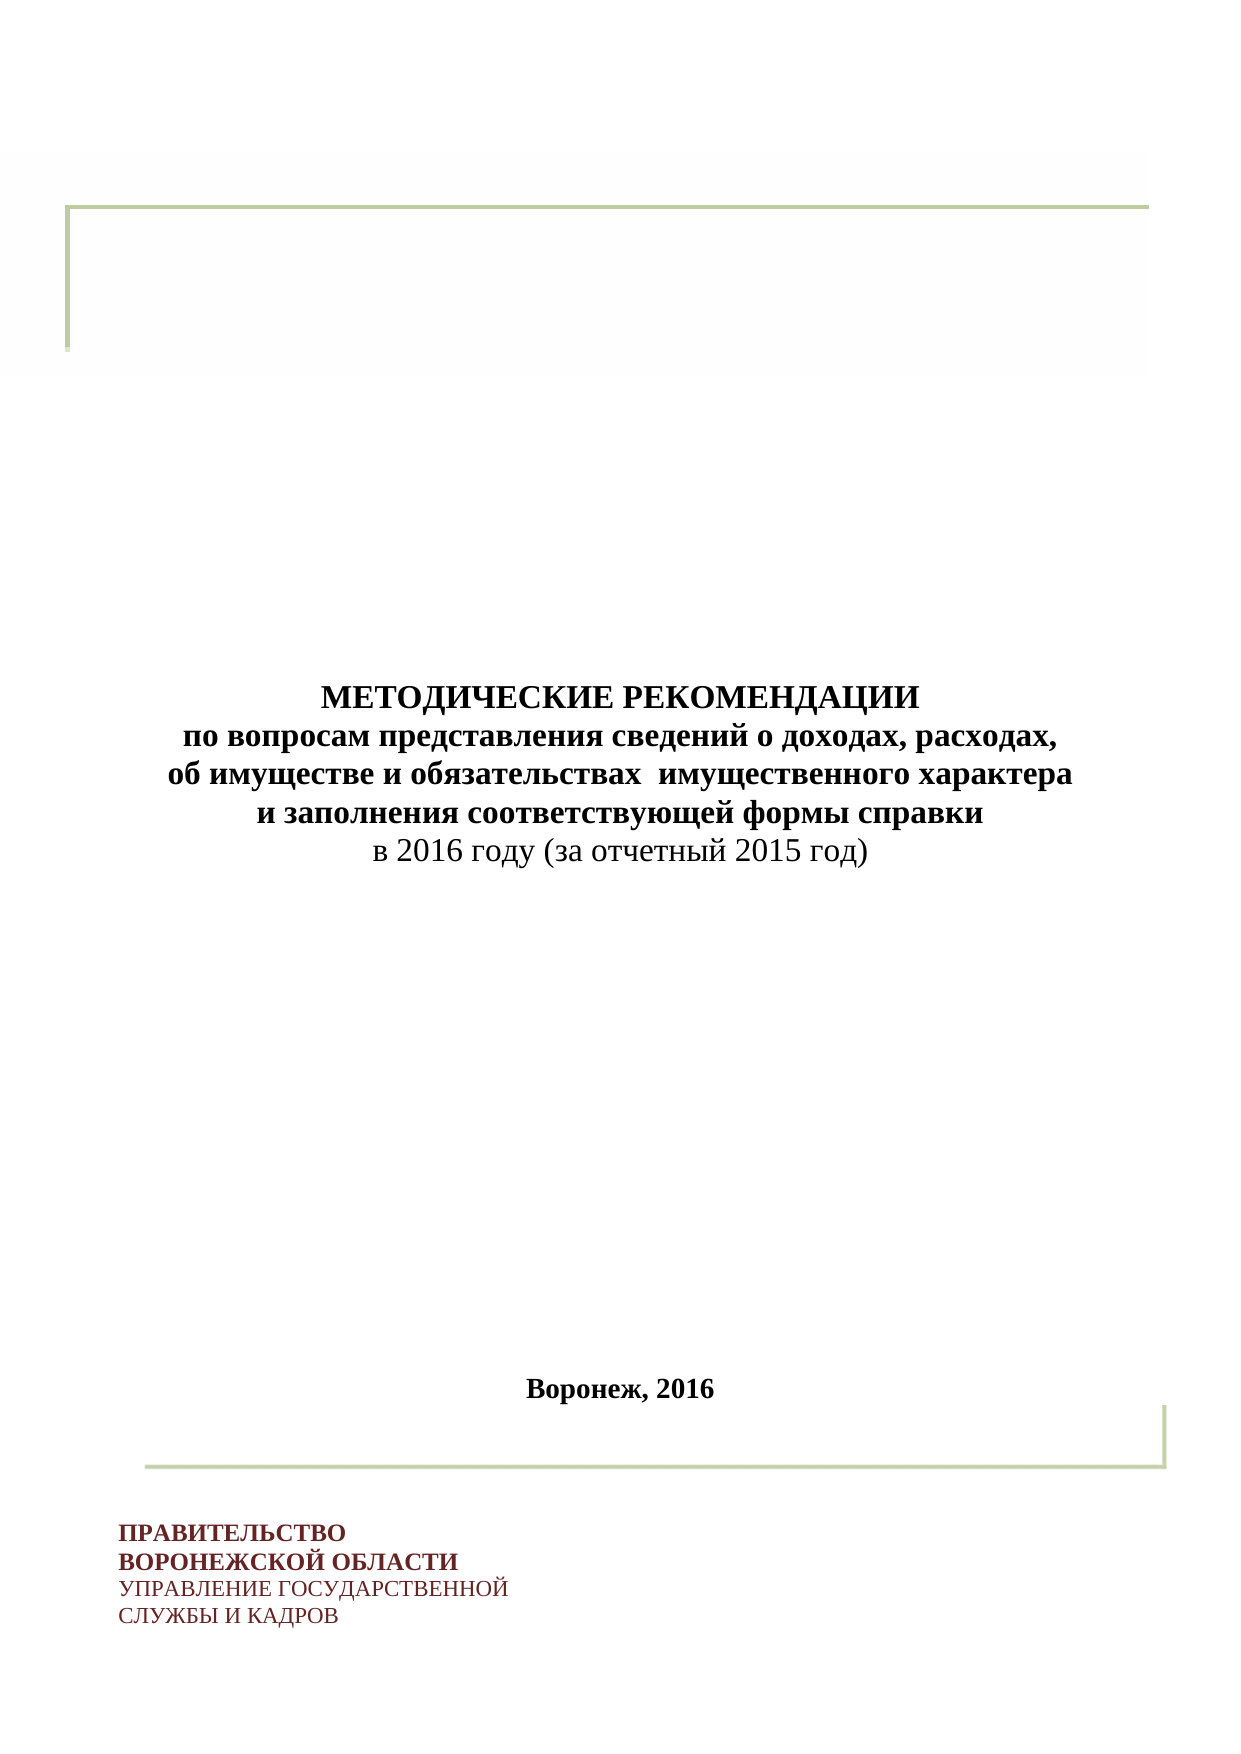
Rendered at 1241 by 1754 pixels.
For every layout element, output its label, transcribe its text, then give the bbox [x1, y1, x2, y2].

text МЕТОДИЧЕСКИЕ РЕКОМЕНДАЦИИ [118, 677, 1122, 715]
text Воронеж, 2016 [118, 1372, 1122, 1405]
text СЛУЖБЫ И КАДРОВ [118, 1602, 1122, 1628]
text ВОРОНЕЖСКОЙ ОБЛАСТИ [118, 1547, 1122, 1575]
text об имуществе и обязательствах имущественного характера [118, 753, 1122, 792]
text и заполнения соответствующей формы справки [118, 792, 1122, 830]
text по вопросам представления сведений о доходах, расходах, [118, 715, 1122, 753]
text ПРАВИТЕЛЬСТВО [118, 1518, 1122, 1547]
text УПРАВЛЕНИЕ ГОСУДАРСТВЕННОЙ [118, 1575, 1122, 1602]
text в 2016 году (за отчетный 2015 год) [118, 830, 1122, 868]
